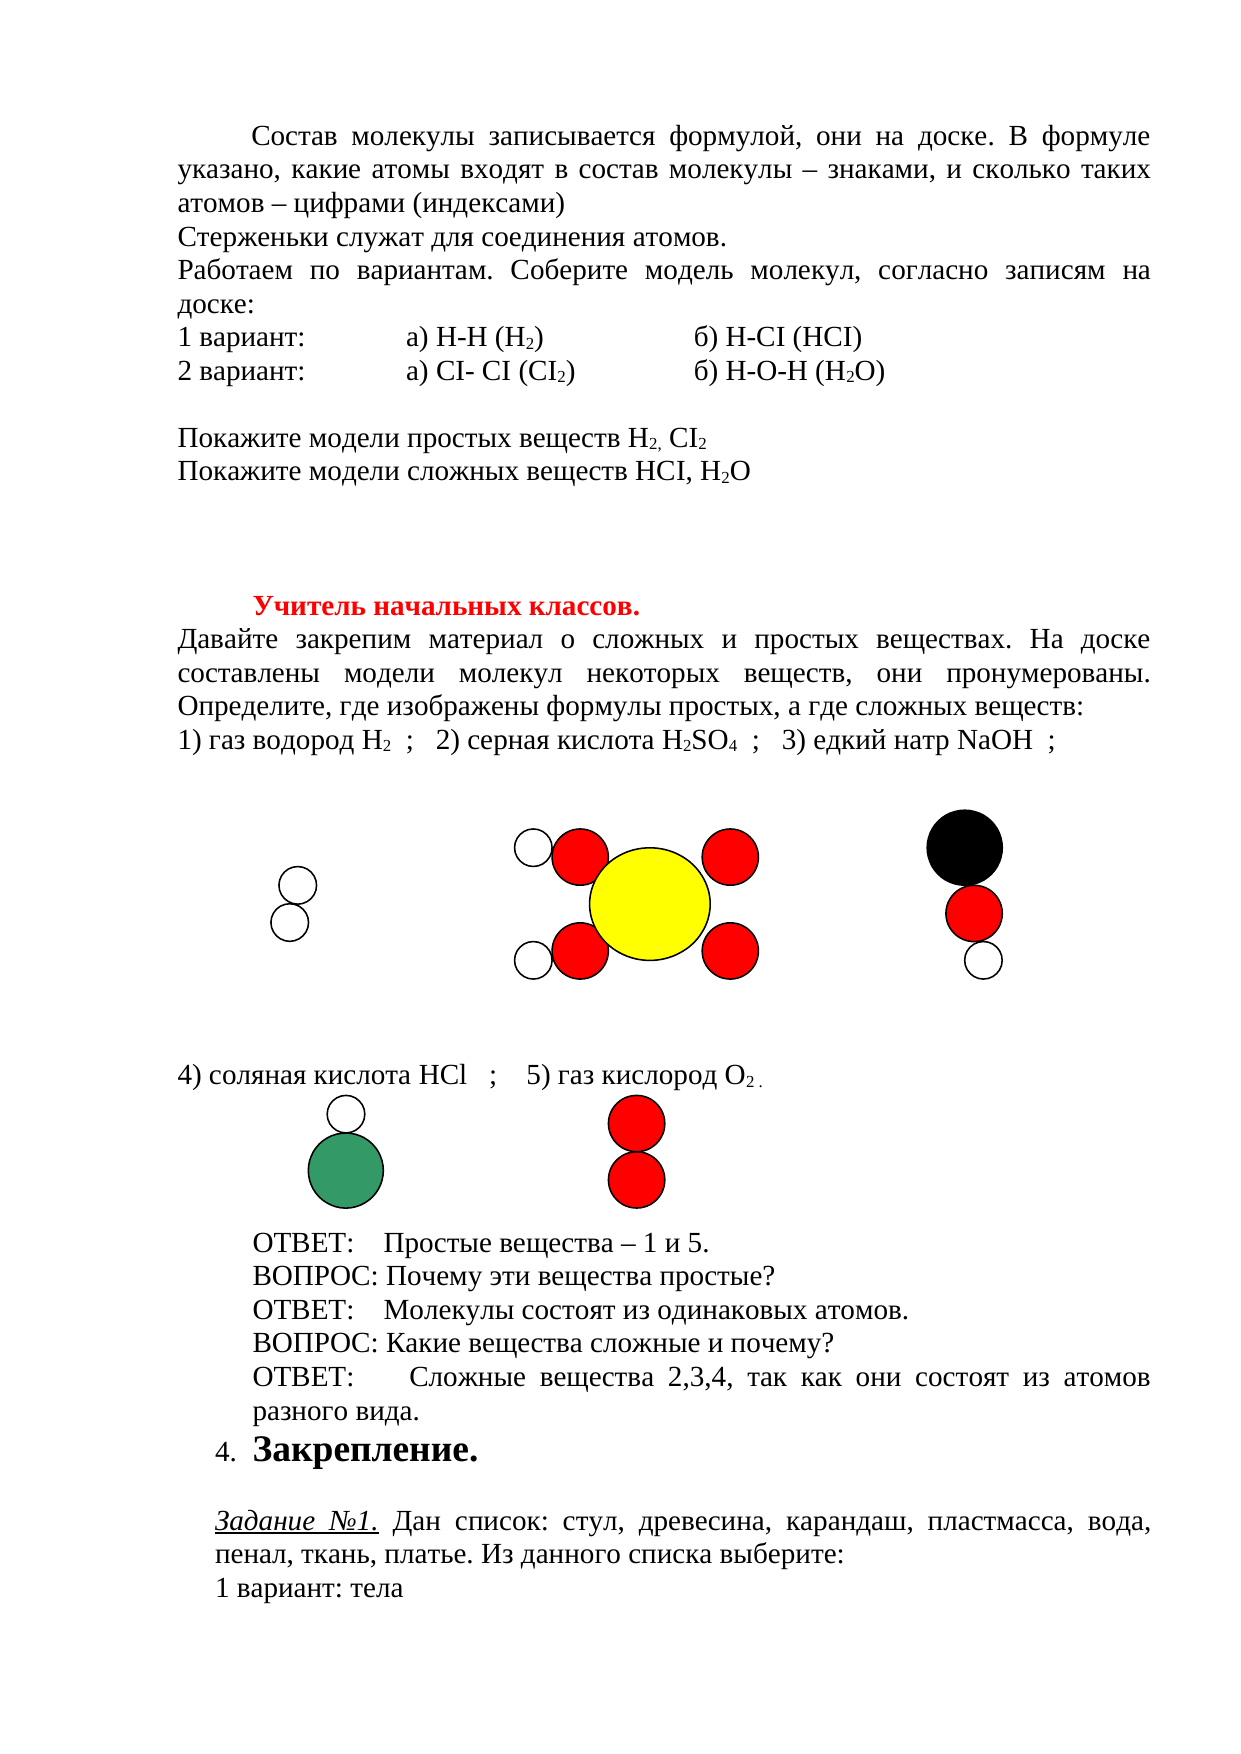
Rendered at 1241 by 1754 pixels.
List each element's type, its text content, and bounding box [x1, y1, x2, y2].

text 2 вариант: а) СI- СI (СI2) б) Н-O-Н (Н2О) [177, 353, 1152, 386]
text 1) газ водород Н2 ; 2) серная кислота H2SO4 ; 3) едкий натр NaOH ; [177, 722, 1152, 755]
text 4) соляная кислота HCl ; 5) газ кислород О2 . [177, 1057, 1152, 1091]
text Покажите модели сложных веществ НСI, Н2О [177, 453, 1152, 487]
text Покажите модели простых веществ Н2, СI2 [177, 420, 1152, 453]
text Состав молекулы записывается формулой, они на доске. В формуле указано, какие атомы входят в состав молекулы – знаками, и сколько таких атомов – цифрами (индексами) [177, 118, 1152, 219]
text Задание №1. Дан список: стул, древесина, карандаш, пластмасса, вода, пенал, ткань, платье. Из данного списка выберите: [215, 1503, 1152, 1570]
text ОТВЕТ: Молекулы состоят из одинаковых атомов. [252, 1292, 1152, 1326]
text 1 вариант: тела [215, 1570, 1152, 1603]
list Закрепление. [215, 1426, 1152, 1469]
text ОТВЕТ: Сложные вещества 2,3,4, так как они состоят из атомов разного вида. [252, 1359, 1152, 1426]
text Стерженьки служат для соединения атомов. [177, 219, 1152, 252]
text ВОПРОС: Какие вещества сложные и почему? [252, 1326, 1152, 1359]
text Учитель начальных классов. [177, 588, 1152, 621]
text ВОПРОС: Почему эти вещества простые? [252, 1258, 1152, 1292]
text Работаем по вариантам. Соберите модель молекул, согласно записям на доске: [177, 252, 1152, 319]
text 1 вариант: а) Н-Н (Н2) б) Н-СI (НСI) [177, 319, 1152, 353]
text ОТВЕТ: Простые вещества – 1 и 5. [252, 1225, 1152, 1258]
text Давайте закрепим материал о сложных и простых веществах. На доске составлены модели молекул некоторых веществ, они пронумерованы. Определите, где изображены формулы простых, а где сложных веществ: [177, 621, 1152, 722]
